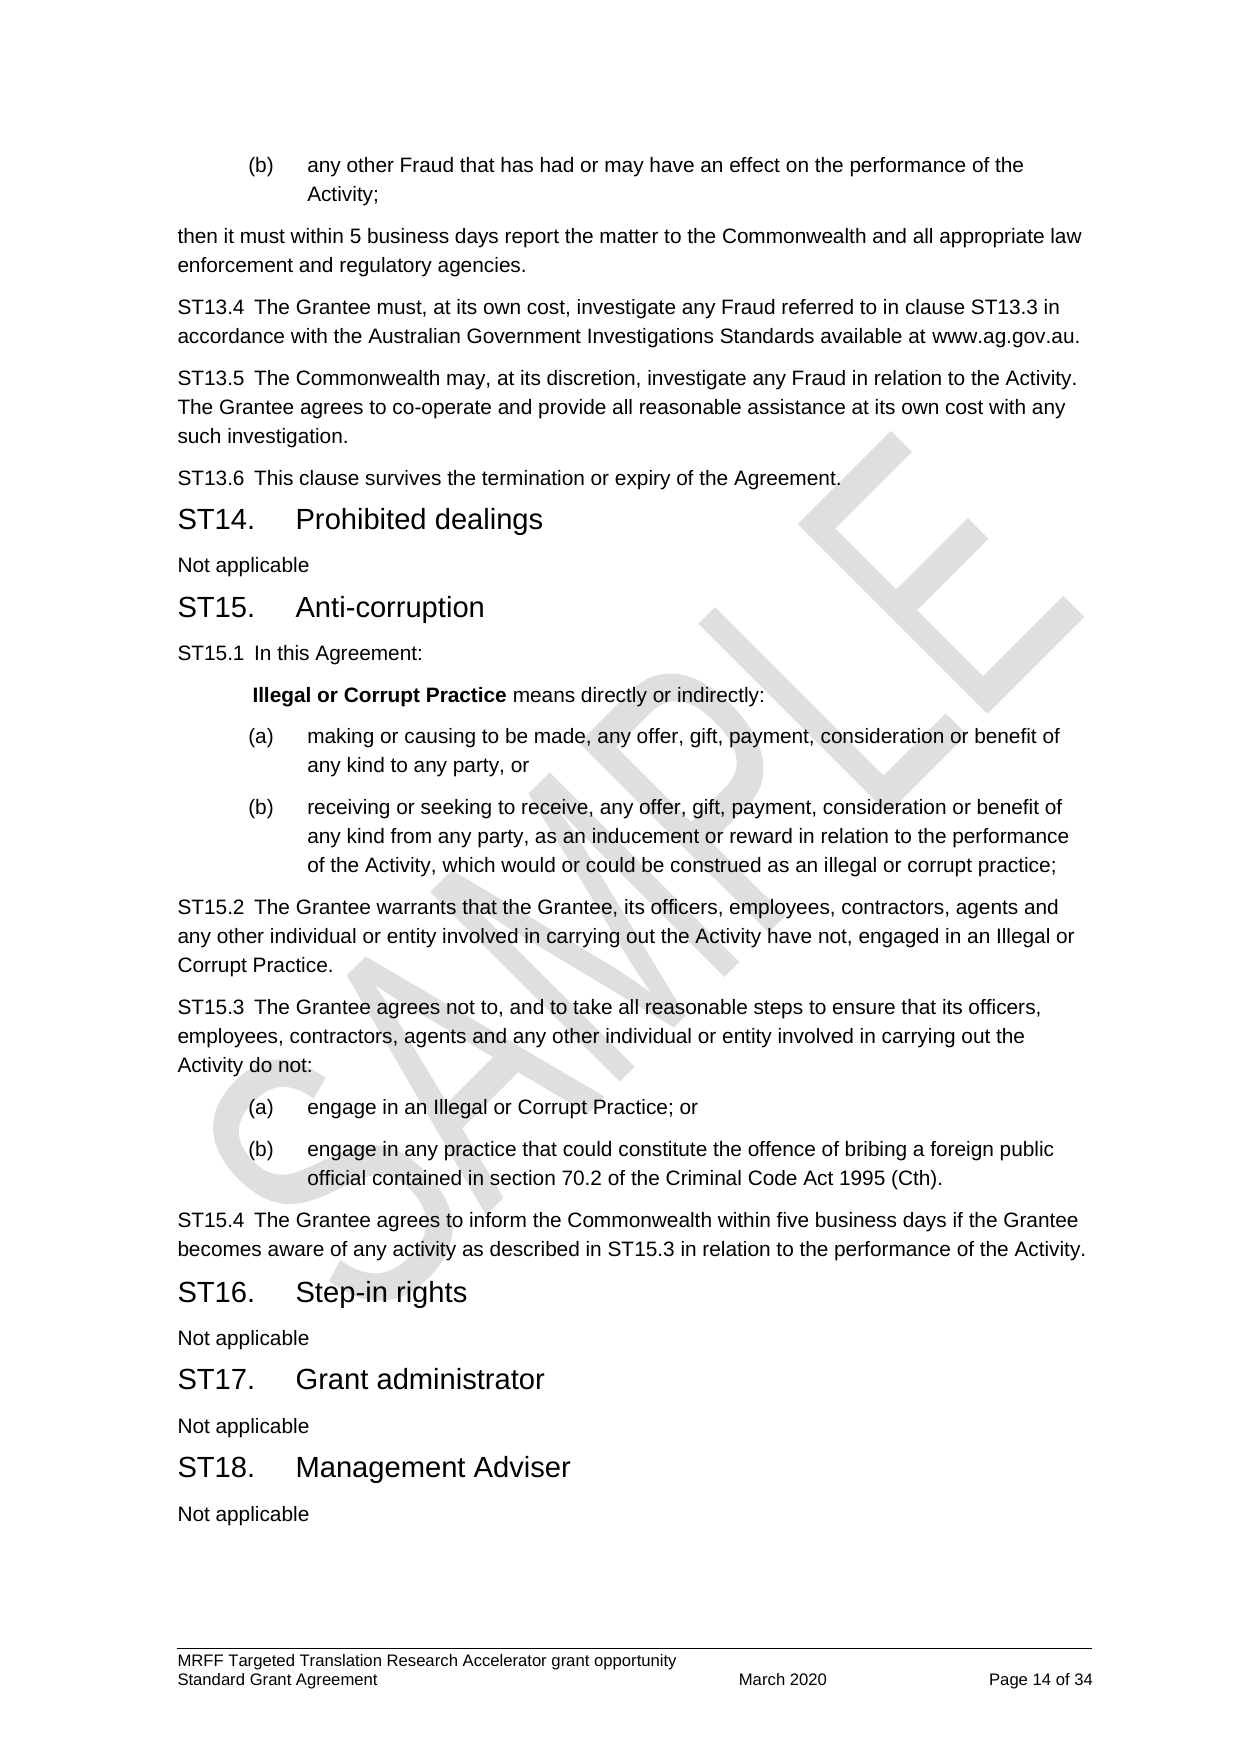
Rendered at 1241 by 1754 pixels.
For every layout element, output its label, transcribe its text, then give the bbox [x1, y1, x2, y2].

text (b) engage in any practice that could constitute the offence of bribing a foreign public official contained in section 70.2 of the Criminal Code Act 1995 (Cth). [248, 1131, 1092, 1190]
text ST15.4 The Grantee agrees to inform the Commonwealth within five business days if the Grantee becomes aware of any activity as described in ST15.3 in relation to the performance of the Activity. [177, 1202, 1092, 1261]
subtitle Step‐in rights [177, 1273, 1092, 1308]
text Not applicable [177, 548, 1092, 577]
subtitle Management Adviser [177, 1450, 1092, 1484]
text ST13.5 The Commonwealth may, at its discretion, investigate any Fraud in relation to the Activity. The Grantee agrees to co-operate and provide all reasonable assistance at its own cost with any such investigation. [177, 360, 1092, 448]
subtitle Prohibited dealings [177, 502, 1092, 535]
text Not applicable [177, 1408, 1092, 1438]
text ST15.1 In this Agreement: [177, 636, 1092, 665]
text ST15.2 The Grantee warrants that the Grantee, its officers, employees, contractors, agents and any other individual or entity involved in carrying out the Activity have not, engaged in an Illegal or Corrupt Practice. [177, 890, 1092, 977]
text Not applicable [177, 1496, 1092, 1525]
subtitle Grant administrator [177, 1362, 1092, 1396]
text (b) any other Fraud that has had or may have an effect on the performance of the Activity; [248, 148, 1092, 206]
text then it must within 5 business days report the matter to the Commonwealth and all appropriate law enforcement and regulatory agencies. [177, 218, 1092, 277]
text ST15.3 The Grantee agrees not to, and to take all reasonable steps to ensure that its officers, employees, contractors, agents and any other individual or entity involved in carrying out the Activity do not: [177, 990, 1092, 1077]
text ST13.6 This clause survives the termination or expiry of the Agreement. [177, 460, 1092, 489]
text (a) engage in an Illegal or Corrupt Practice; or [248, 1090, 1092, 1119]
text (b) receiving or seeking to receive, any offer, gift, payment, consideration or benefit of any kind from any party, as an inducement or reward in relation to the performance of the Activity, which would or could be construed as an illegal or corrupt practice; [248, 790, 1092, 877]
text (a) making or causing to be made, any offer, gift, payment, consideration or benefit of any kind to any party, or [248, 719, 1092, 777]
subtitle Anti-corruption [177, 589, 1092, 623]
text ST13.4 The Grantee must, at its own cost, investigate any Fraud referred to in clause ST13.3 in accordance with the Australian Government Investigations Standards available at www.ag.gov.au. [177, 289, 1092, 348]
text Not applicable [177, 1321, 1092, 1350]
text Illegal or Corrupt Practice means directly or indirectly: [252, 677, 1092, 706]
